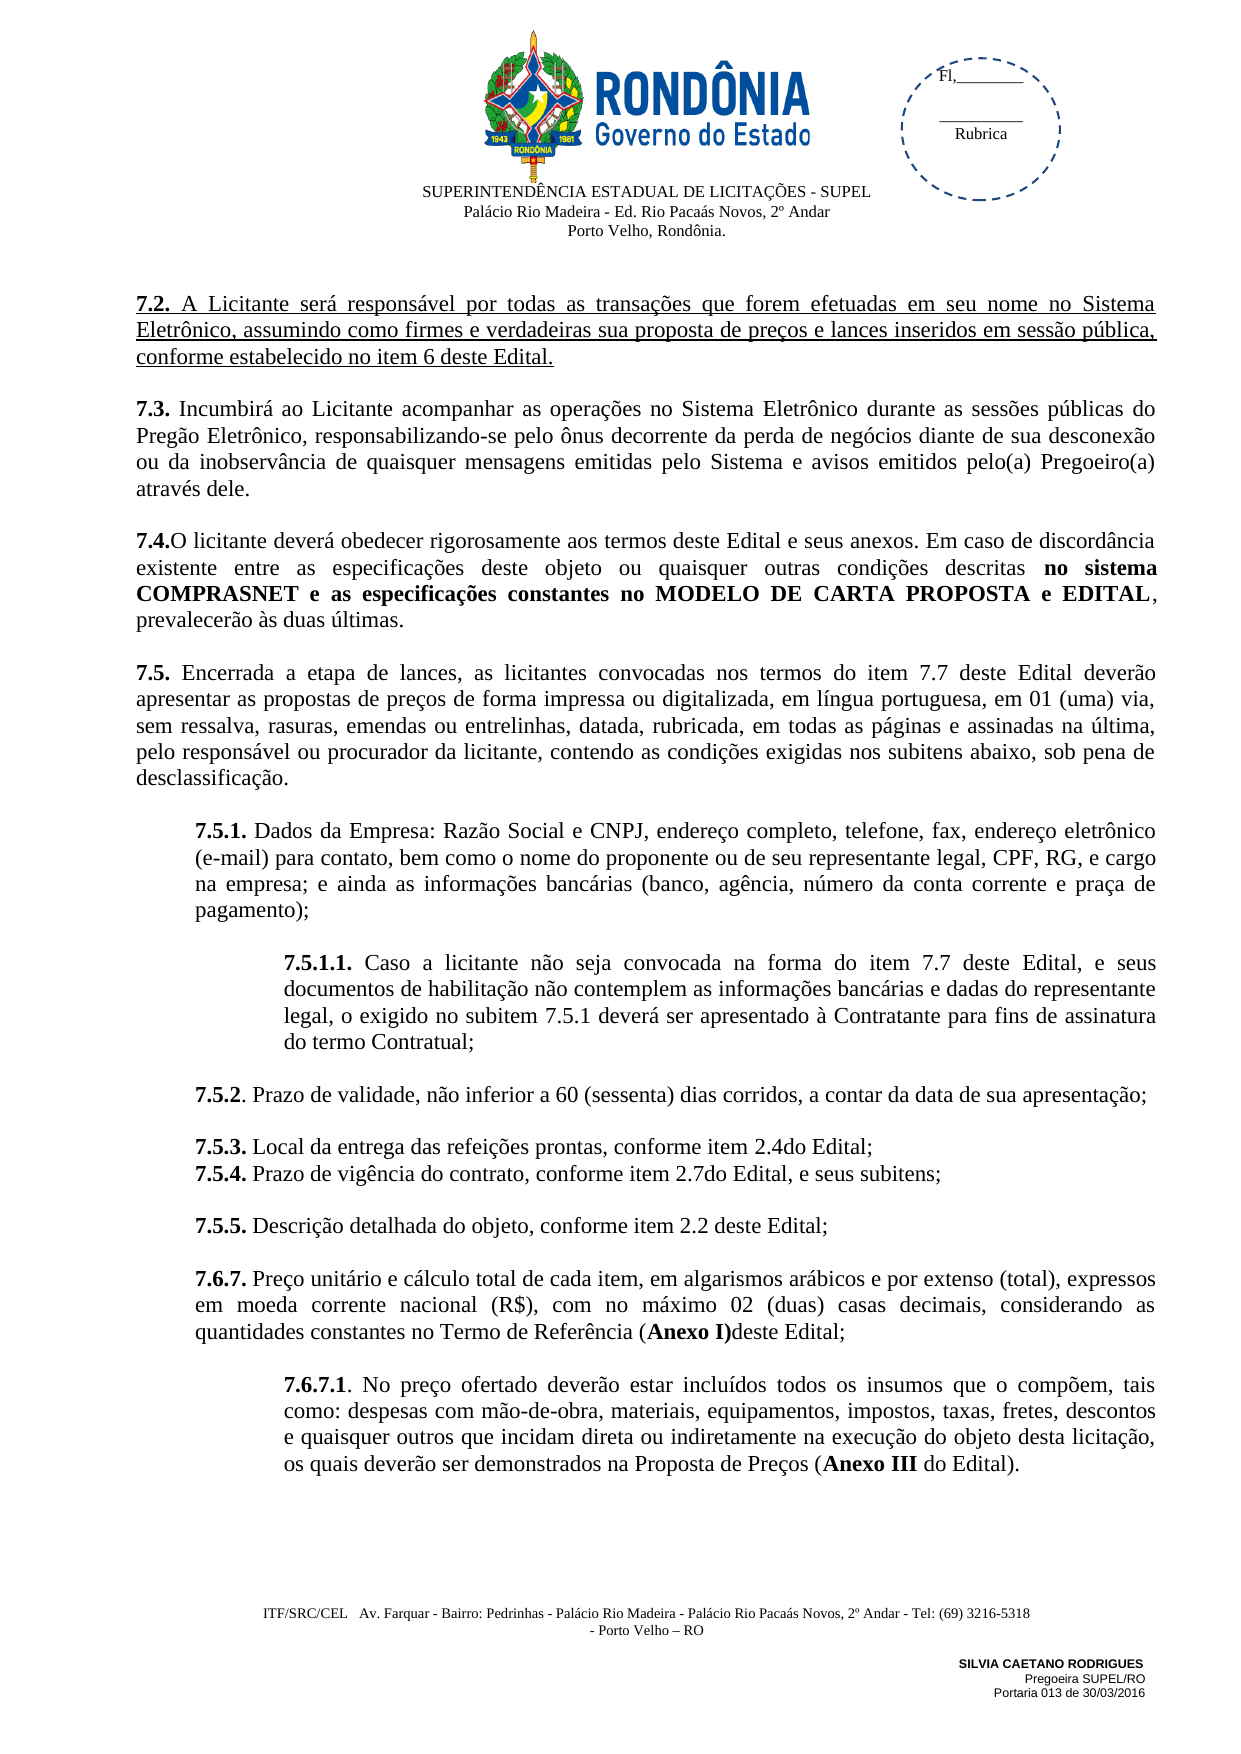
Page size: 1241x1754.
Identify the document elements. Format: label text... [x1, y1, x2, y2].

text 7.5.2. Prazo de validade, não inferior a 60 (sessenta) dias corridos, a contar da data de sua apresentação; [195, 1081, 1157, 1107]
text 7.4.O licitante deverá obedecer rigorosamente aos termos deste Edital e seus anexos. Em caso de discordância existente entre as especificações deste objeto ou quaisquer outras condições descritas no sistema COMPRASNET e as especificações constantes no MODELO DE CARTA PROPOSTA e EDITAL, prevalecerão às duas últimas. [136, 527, 1157, 633]
text 7.6.7.1. No preço ofertado deverão estar incluídos todos os insumos que o compõem, tais como: despesas com mão-de-obra, materiais, equipamentos, impostos, taxas, fretes, descontos e quaisquer outros que incidam direta ou indiretamente na execução do objeto desta licitação, os quais deverão ser demonstrados na Proposta de Preços (Anexo III do Edital). [283, 1371, 1157, 1476]
text 7.6.7. Preço unitário e cálculo total de cada item, em algarismos arábicos e por extenso (total), expressos em moeda corrente nacional (R$), com no máximo 02 (duas) casas decimais, considerando as quantidades constantes no Termo de Referência (Anexo I)deste Edital; [195, 1265, 1157, 1344]
text 7.3. Incumbirá ao Licitante acompanhar as operações no Sistema Eletrônico durante as sessões públicas do Pregão Eletrônico, responsabilizando-se pelo ônus decorrente da perda de negócios diante de sua desconexão ou da inobservância de quaisquer mensagens emitidas pelo Sistema e avisos emitidos pelo(a) Pregoeiro(a) através dele. [136, 396, 1157, 501]
text 7.5.3. Local da entrega das refeições prontas, conforme item 2.4do Edital; [195, 1133, 1157, 1160]
text 7.5. Encerrada a etapa de lances, as licitantes convocadas nos termos do item 7.7 deste Edital deverão apresentar as propostas de preços de forma impressa ou digitalizada, em língua portuguesa, em 01 (uma) via, sem ressalva, rasuras, emendas ou entrelinhas, datada, rubricada, em todas as páginas e assinadas na última, pelo responsável ou procurador da licitante, contendo as condições exigidas nos subitens abaixo, sob pena de desclassificação. [136, 659, 1157, 791]
picture [483, 29, 810, 183]
text 7.2. A Licitante será responsável por todas as transações que forem efetuadas em seu nome no Sistema Eletrônico, assumindo como firmes e verdadeiras sua proposta de preços e lances inseridos em sessão pública, conforme estabelecido no item 6 deste Edital. [136, 341, 1157, 369]
text 7.2. A Licitante será responsável por todas as transações que forem efetuadas em seu nome no Sistema Eletrônico, assumindo como firmes e verdadeiras sua proposta de preços e lances inseridos em sessão pública, conforme estabelecido no item 6 deste Edital. [136, 290, 1157, 339]
text 7.5.1.1. Caso a licitante não seja convocada na forma do item 7.7 deste Edital, e seus documentos de habilitação não contemplem as informações bancárias e dadas do representante legal, o exigido no subitem 7.5.1 deverá ser apresentado à Contratante para fins de assinatura do termo Contratual; [283, 949, 1157, 1054]
text 7.5.4. Prazo de vigência do contrato, conforme item 2.7do Edital, e seus subitens; [195, 1160, 1157, 1186]
text 7.5.5. Descrição detalhada do objeto, conforme item 2.2 deste Edital; [195, 1212, 1157, 1239]
text 7.5.1. Dados da Empresa: Razão Social e CNPJ, endereço completo, telefone, fax, endereço eletrônico (e-mail) para contato, bem como o nome do proponente ou de seu representante legal, CPF, RG, e cargo na empresa; e ainda as informações bancárias (banco, agência, número da conta corrente e praça de pagamento); [195, 817, 1157, 923]
